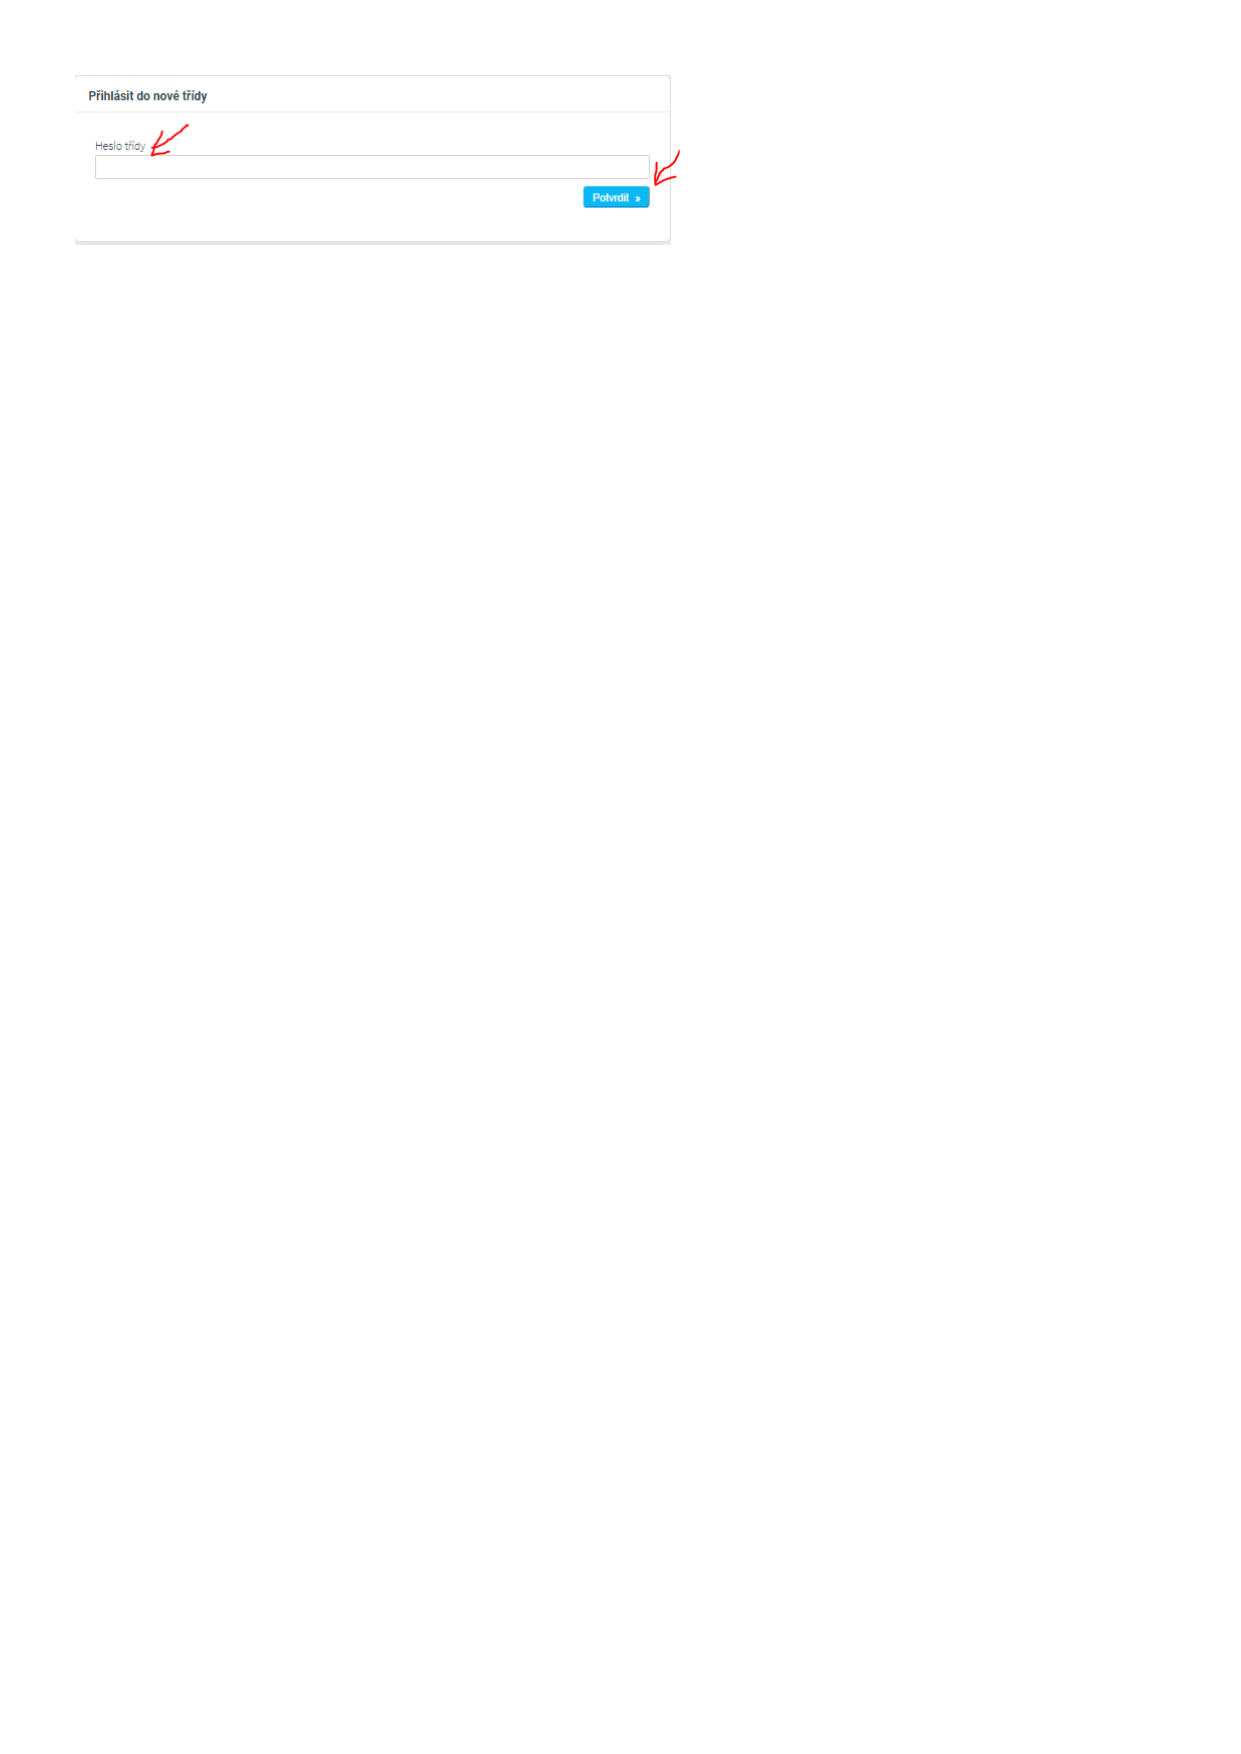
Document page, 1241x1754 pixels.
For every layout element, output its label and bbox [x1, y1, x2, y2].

picture [75, 75, 680, 245]
